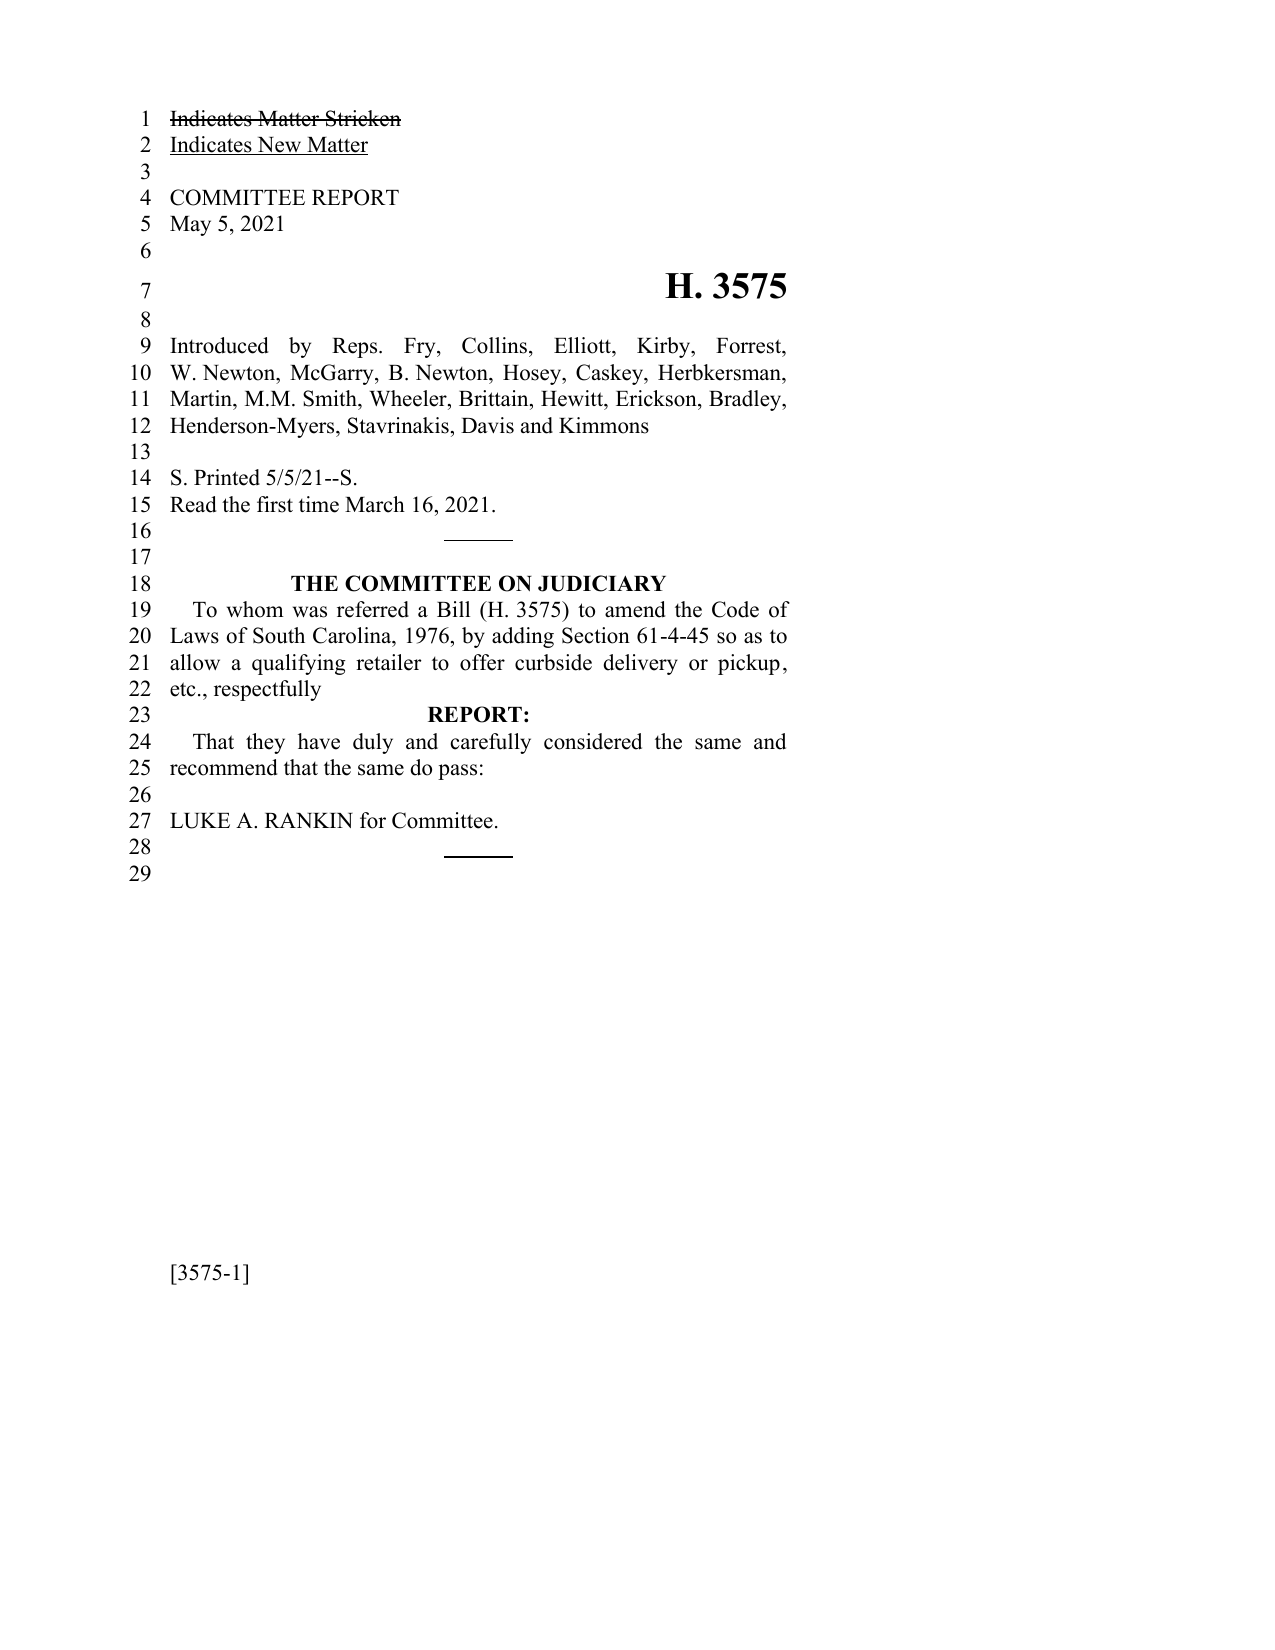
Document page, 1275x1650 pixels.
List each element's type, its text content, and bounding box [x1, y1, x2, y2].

text S. Printed 5/5/21--S. [169, 464, 787, 491]
text THE COMMITTEE ON JUDICIARY [169, 570, 787, 596]
text LUKE A. RANKIN for Committee. [169, 807, 787, 833]
text COMMITTEE REPORT [169, 184, 787, 210]
text Indicates Matter Stricken [169, 105, 787, 131]
text Indicates New Matter [169, 131, 787, 158]
text That they have duly and carefully considered the same and recommend that the same do pass: [169, 728, 787, 781]
text H. 3575 [169, 263, 787, 306]
text To whom was referred a Bill (H. 3575) to amend the Code of Laws of South Carolina, 1976, by adding Section 61-4-45 so as to allow a qualifying retailer to offer curbside delivery or pickup, etc., respectfully [169, 596, 787, 702]
text Introduced by Reps. Fry, Collins, Elliott, Kirby, Forrest, W. Newton, McGarry, B. Newton, Hosey, Caskey, Herbkersman, Martin, M.M. Smith, Wheeler, Brittain, Hewitt, Erickson, Bradley, Henderson-Myers, Stavrinakis, Davis and Kimmons [169, 333, 787, 438]
text REPORT: [169, 702, 787, 728]
text Read the first time March 16, 2021. [169, 491, 787, 517]
text May 5, 2021 [169, 210, 787, 237]
